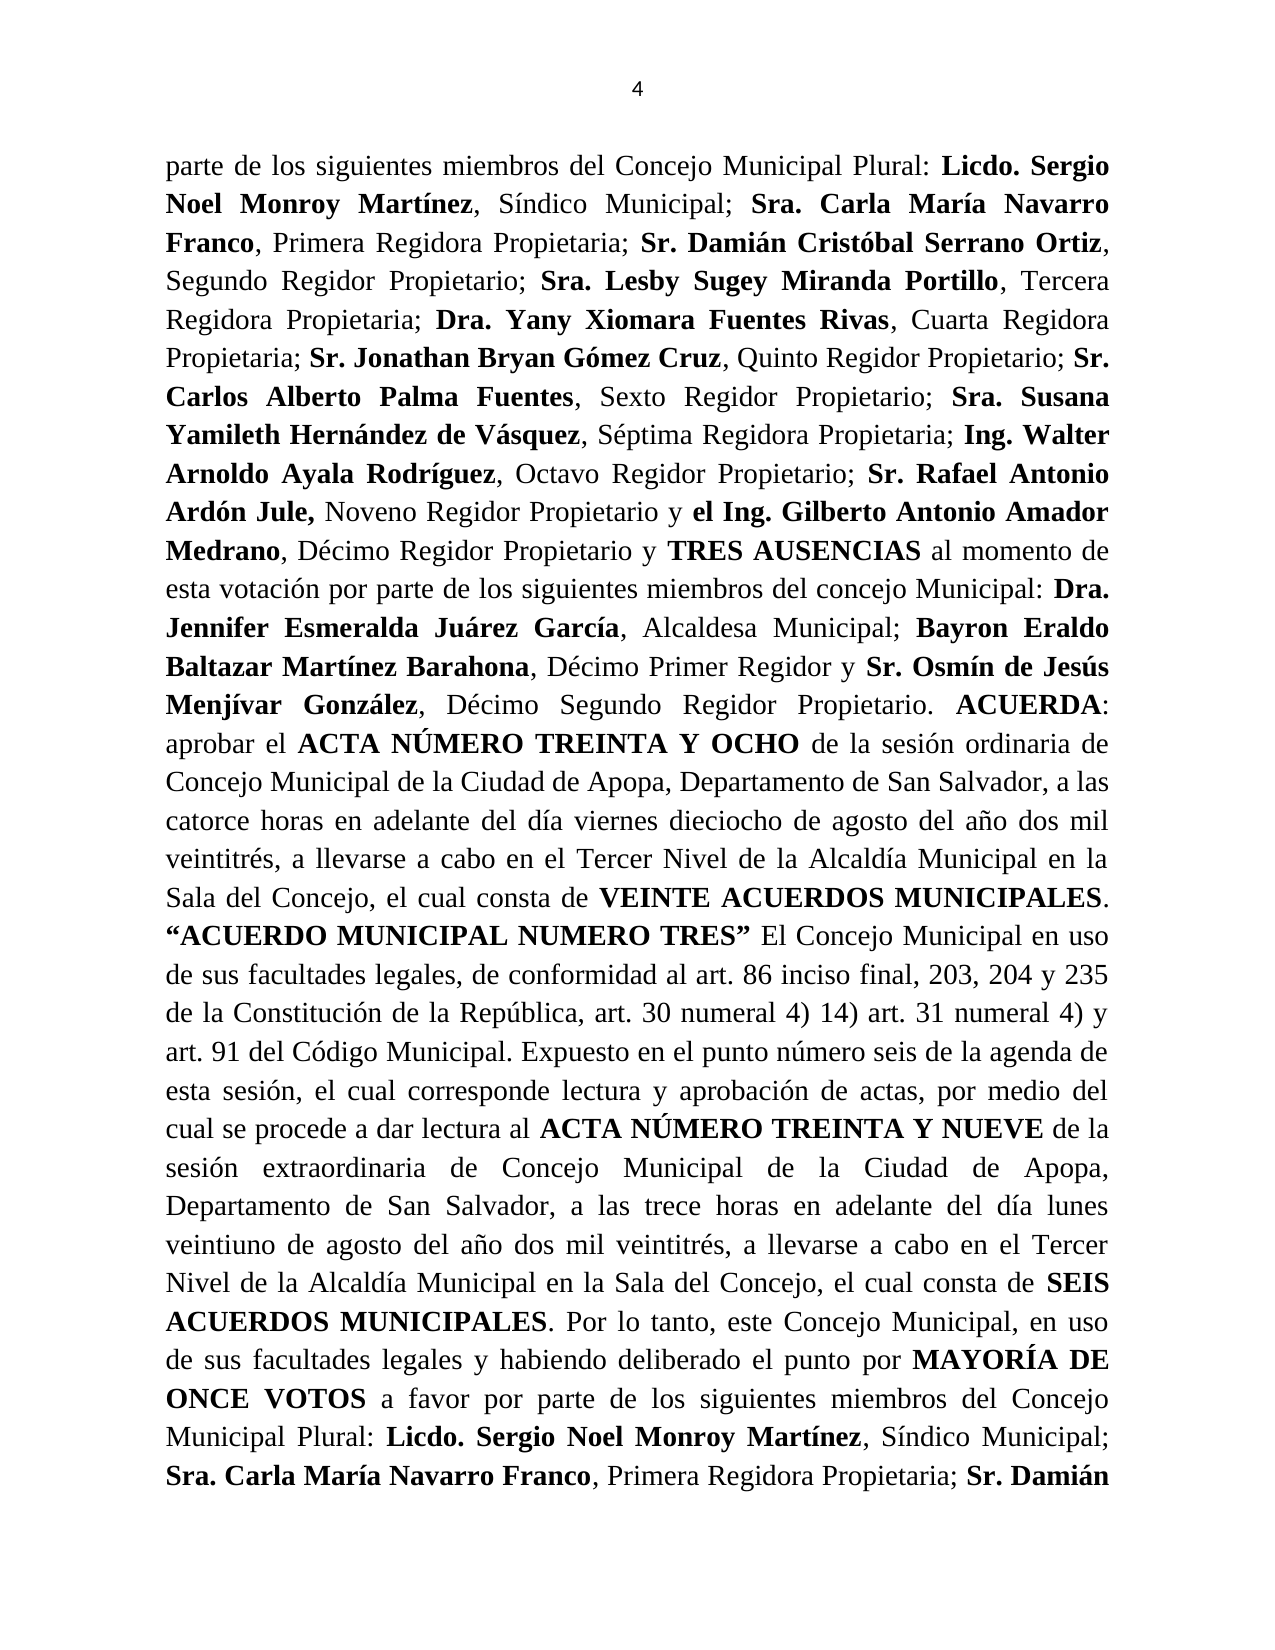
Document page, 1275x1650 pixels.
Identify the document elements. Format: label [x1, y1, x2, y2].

text [165, 148, 1109, 1492]
